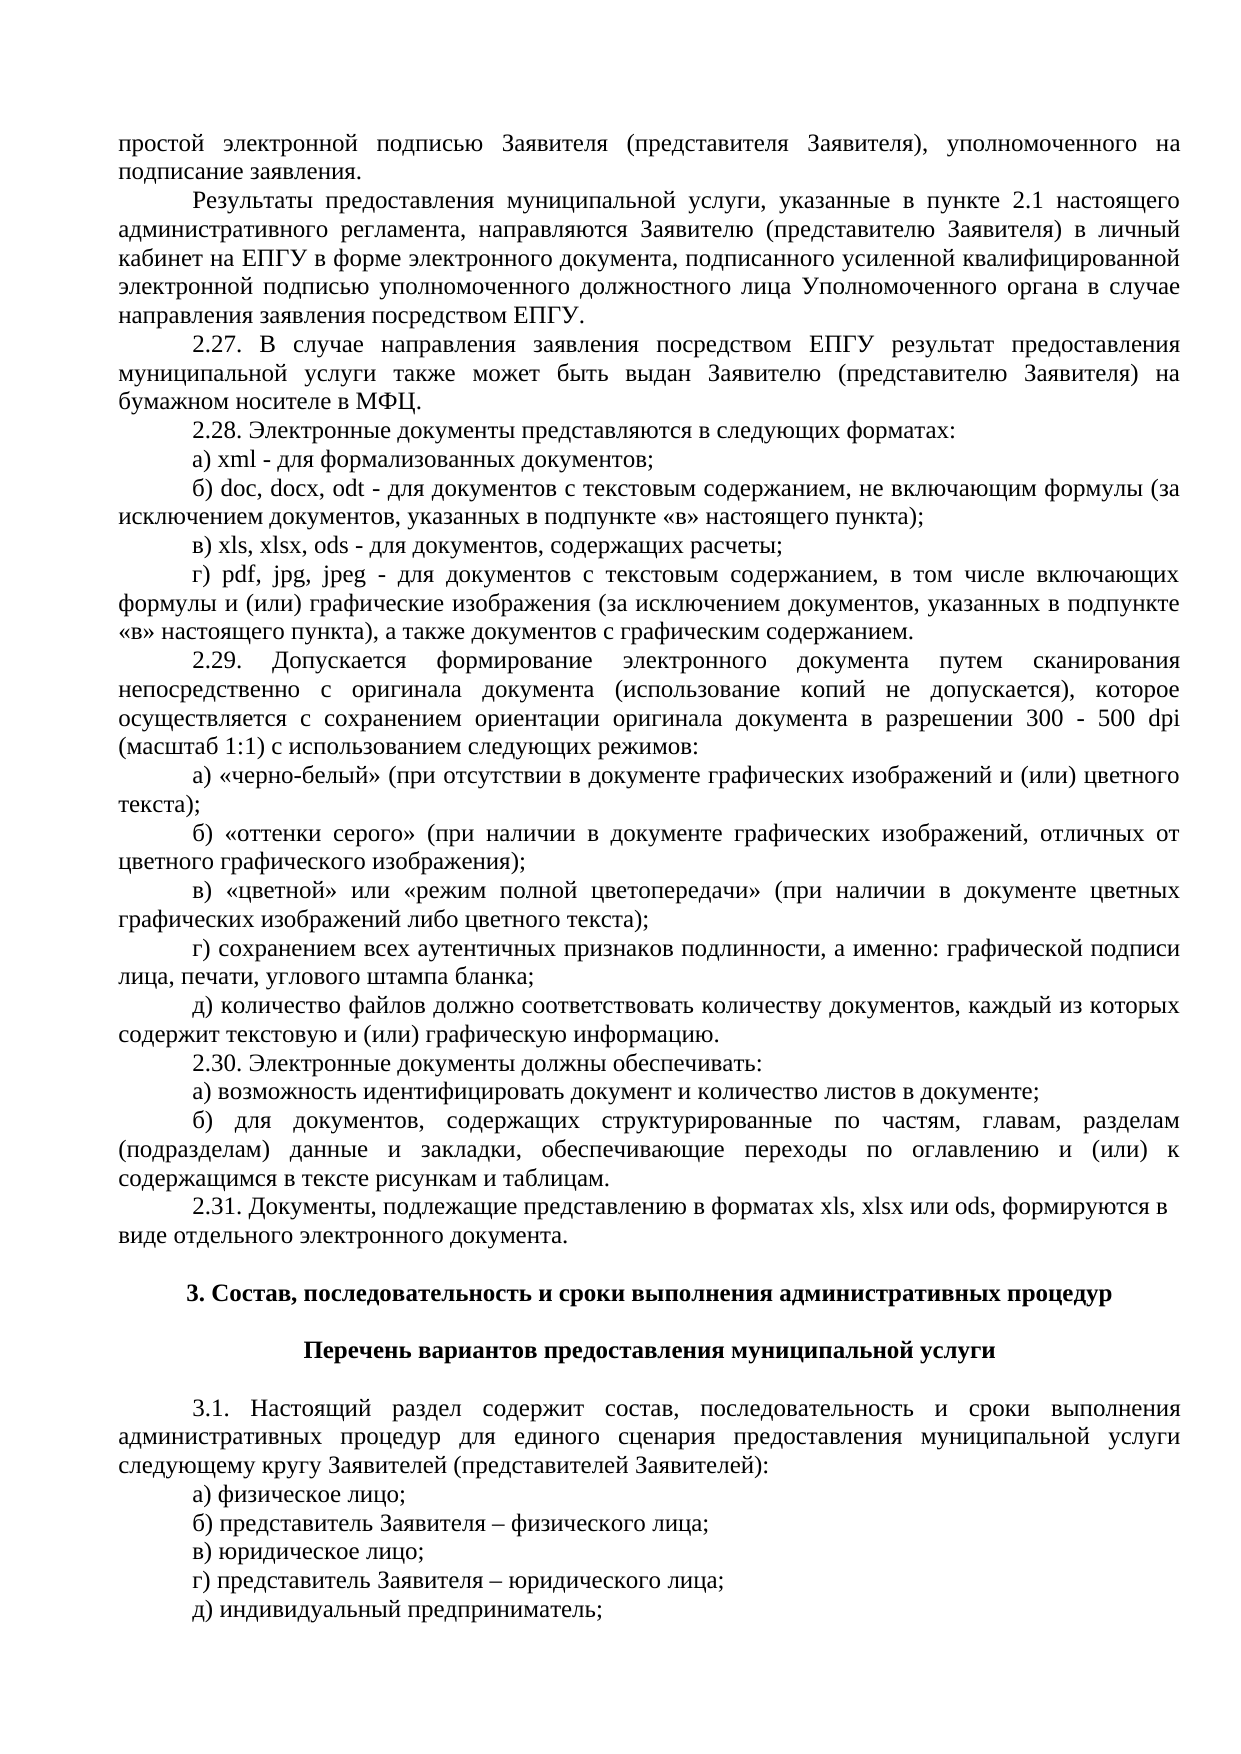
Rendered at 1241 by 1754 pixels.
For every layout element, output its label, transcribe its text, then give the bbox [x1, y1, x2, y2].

text г) сохранением всех аутентичных признаков подлинности, а именно: графической подписи лица, печати, углового штампа бланка; [118, 933, 1181, 990]
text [118, 128, 1181, 185]
text а) «черно-белый» (при отсутствии в документе графических изображений и (или) цветного текста); [118, 760, 1181, 818]
text Перечень вариантов предоставления муниципальной услуги [118, 1335, 1181, 1364]
text 2.28. Электронные документы представляются в следующих форматах: [118, 415, 1181, 444]
text г) представитель Заявителя – юридического лица; [118, 1565, 1181, 1594]
text 2.30. Электронные документы должны обеспечивать: [118, 1048, 1181, 1076]
text в) юридическое лицо; [118, 1536, 1181, 1565]
text 3.1. Настоящий раздел содержит состав, последовательность и сроки выполнения административных процедур для единого сценария предоставления муниципальной услуги следующему кругу Заявителей (представителей Заявителей): [118, 1393, 1181, 1479]
text б) doc, docx, odt - для документов с текстовым содержанием, не включающим формулы (за исключением документов, указанных в подпункте «в» настоящего пункта); [118, 473, 1181, 530]
text 2.31. Документы, подлежащие представлению в форматах xls, xlsx или ods, формируются в виде отдельного электронного документа. [118, 1191, 1181, 1249]
text а) возможность идентифицировать документ и количество листов в документе; [118, 1076, 1181, 1105]
text Результаты предоставления муниципальной услуги, указанные в пункте 2.1 настоящего административного регламента, направляются Заявителю (представителю Заявителя) в личный кабинет на ЕПГУ в форме электронного документа, подписанного усиленной квалифицированной электронной подписью уполномоченного должностного лица Уполномоченного органа в случае направления заявления посредством ЕПГУ. [118, 185, 1181, 329]
text д) индивидуальный предприниматель; [118, 1594, 1181, 1623]
text в) xls, xlsx, ods - для документов, содержащих расчеты; [118, 530, 1181, 559]
text б) «оттенки серого» (при наличии в документе графических изображений, отличных от цветного графического изображения); [118, 818, 1181, 875]
text б) для документов, содержащих структурированные по частям, главам, разделам (подразделам) данные и закладки, обеспечивающие переходы по оглавлению и (или) к содержащимся в тексте рисункам и таблицам. [118, 1105, 1181, 1191]
text 3. Состав, последовательность и сроки выполнения административных процедур [118, 1278, 1181, 1306]
text а) физическое лицо; [118, 1479, 1181, 1508]
text 2.29. Допускается формирование электронного документа путем сканирования непосредственно с оригинала документа (использование копий не допускается), которое осуществляется с сохранением ориентации оригинала документа в разрешении 300 - 500 dpi (масштаб 1:1) с использованием следующих режимов: [118, 645, 1181, 760]
text в) «цветной» или «режим полной цветопередачи» (при наличии в документе цветных графических изображений либо цветного текста); [118, 875, 1181, 933]
text г) pdf, jpg, jpeg - для документов с текстовым содержанием, в том числе включающих формулы и (или) графические изображения (за исключением документов, указанных в подпункте «в» настоящего пункта), а также документов с графическим содержанием. [118, 559, 1181, 645]
text б) представитель Заявителя – физического лица; [118, 1508, 1181, 1536]
text 2.27. В случае направления заявления посредством ЕПГУ результат предоставления муниципальной услуги также может быть выдан Заявителю (представителю Заявителя) на бумажном носителе в МФЦ. [118, 329, 1181, 415]
text а) xml - для формализованных документов; [118, 444, 1181, 473]
text д) количество файлов должно соответствовать количеству документов, каждый из которых содержит текстовую и (или) графическую информацию. [118, 990, 1181, 1048]
